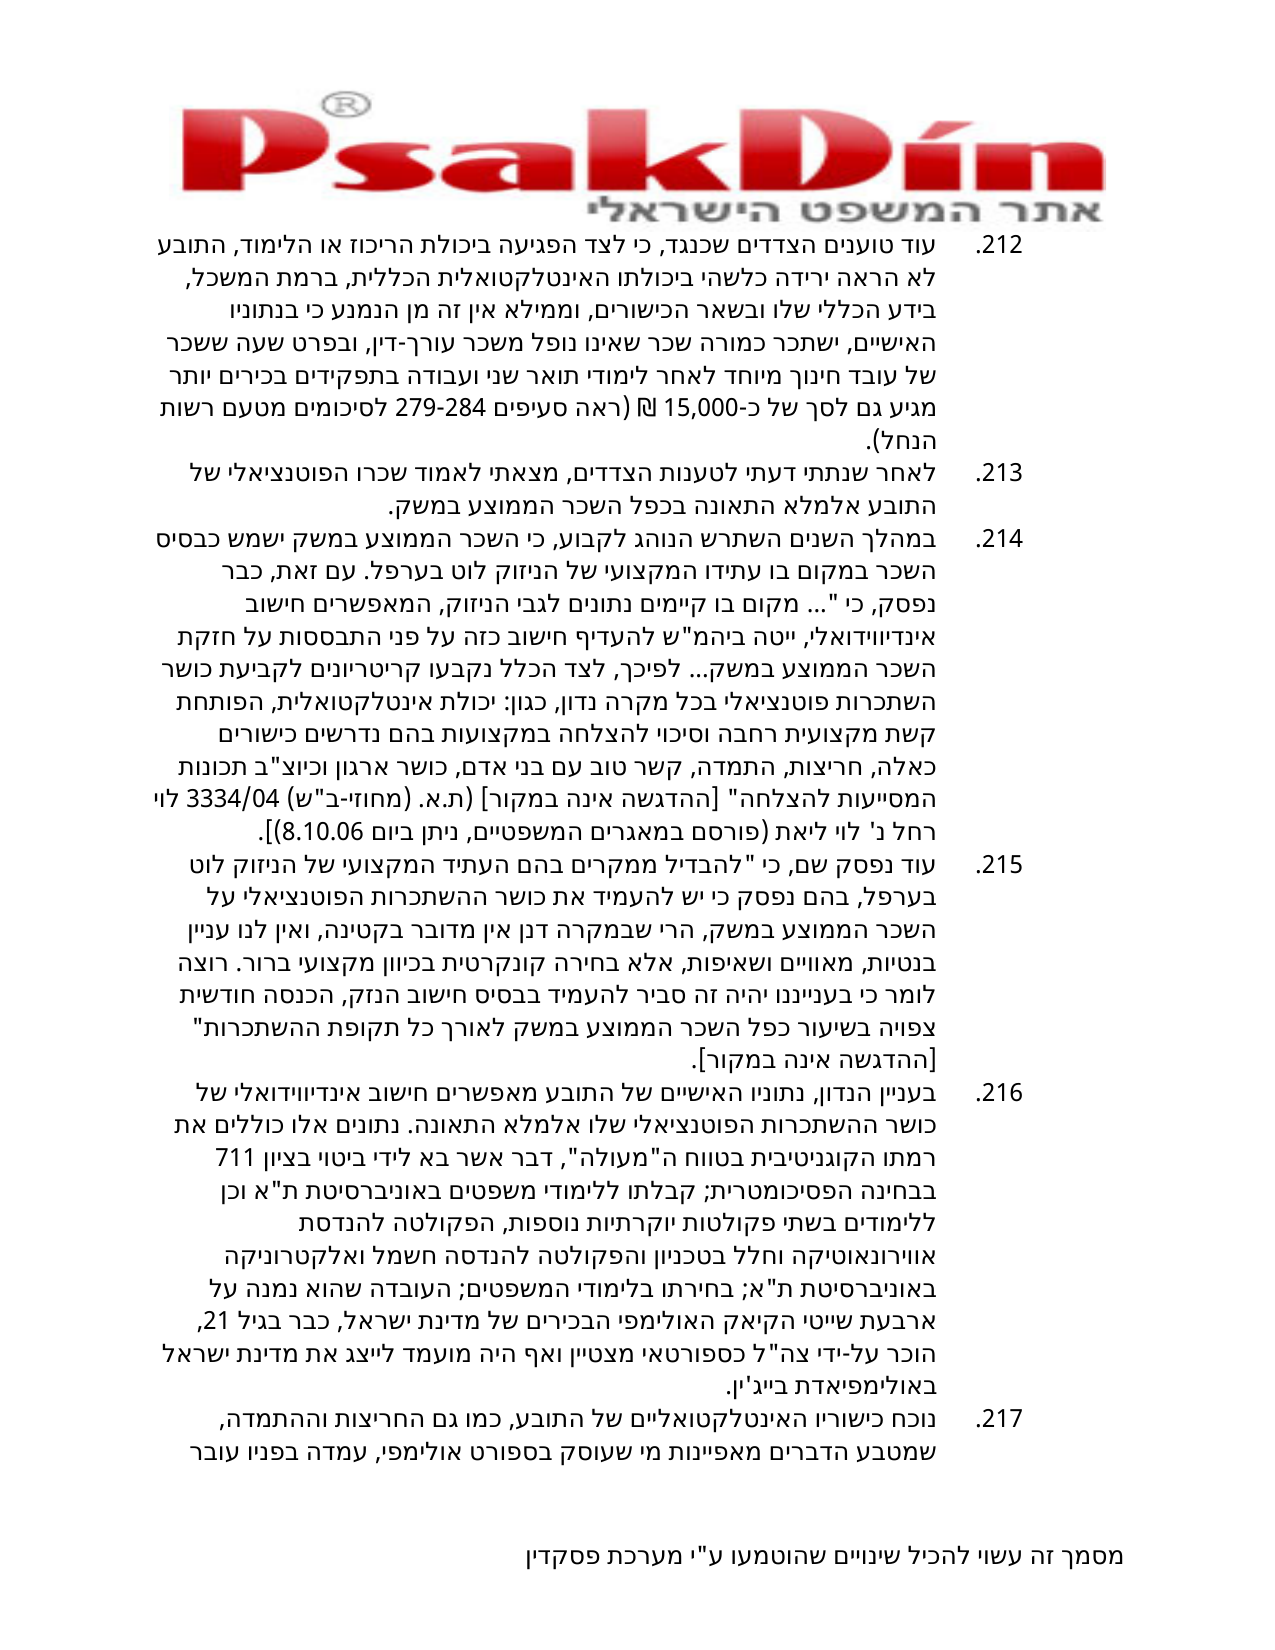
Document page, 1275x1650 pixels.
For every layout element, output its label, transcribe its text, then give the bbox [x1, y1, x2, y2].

list עוד טוענים הצדדים שכנגד, כי לצד הפגיעה ביכולת הריכוז או הלימוד, התובע לא הראה ירידה כלשהי ביכולתו האינטלקטואלית הכללית, ברמת המשכל, בידע הכללי שלו ובשאר הכישורים, וממילא אין זה מן הנמנע כי בנתוניו האישיים, ישתכר כמורה שכר שאינו נופל משכר עורך-דין, ובפרט שעה ששכר של עובד חינוך מיוחד לאחר לימודי תואר שני ועבודה בתפקידים בכירים יותר מגיע גם לסך של כ-15,000 ₪ (ראה סעיפים 279-284 לסיכומים מטעם רשות הנחל). [150, 231, 975, 459]
list לאחר שנתתי דעתי לטענות הצדדים, מצאתי לאמוד שכרו הפוטנציאלי של התובע אלמלא התאונה בכפל השכר הממוצע במשק. [150, 459, 975, 525]
list במהלך השנים השתרש הנוהג לקבוע, כי השכר הממוצע במשק ישמש כבסיס השכר במקום בו עתידו המקצועי של הניזוק לוט בערפל. עם זאת, כבר נפסק, כי "... מקום בו קיימים נתונים לגבי הניזוק, המאפשרים חישוב אינדיווידואלי, ייטה ביהמ"ש להעדיף חישוב כזה על פני התבססות על חזקת השכר הממוצע במשק... לפיכך, לצד הכלל נקבעו קריטריונים לקביעת כושר השתכרות פוטנציאלי בכל מקרה נדון, כגון: יכולת אינטלקטואלית, הפותחת קשת מקצועית רחבה וסיכוי להצלחה במקצועות בהם נדרשים כישורים כאלה, חריצות, התמדה, קשר טוב עם בני אדם, כושר ארגון וכיוצ"ב תכונות המסייעות להצלחה" [ההדגשה אינה במקור] (ת.א. (מחוזי-ב"ש) 3334/04 לוי רחל נ' לוי ליאת (פורסם במאגרים המשפטיים, ניתן ביום 8.10.06)]. [150, 525, 975, 851]
list בעניין הנדון, נתוניו האישיים של התובע מאפשרים חישוב אינדיווידואלי של כושר ההשתכרות הפוטנציאלי שלו אלמלא התאונה. נתונים אלו כוללים את רמתו הקוגניטיבית בטווח ה"מעולה", דבר אשר בא לידי ביטוי בציון 711 בבחינה הפסיכומטרית; קבלתו ללימודי משפטים באוניברסיטת ת"א וכן ללימודים בשתי פקולטות יוקרתיות נוספות, הפקולטה להנדסת אווירונאוטיקה וחלל בטכניון והפקולטה להנדסה חשמל ואלקטרוניקה באוניברסיטת ת"א; בחירתו בלימודי המשפטים; העובדה שהוא נמנה על ארבעת שייטי הקיאק האולימפי הבכירים של מדינת ישראל, כבר בגיל 21, הוכר על-ידי צה"ל כספורטאי מצטיין ואף היה מועמד לייצג את מדינת ישראל באולימפיאדת בייג'ין. [150, 1079, 975, 1405]
list עוד נפסק שם, כי "להבדיל ממקרים בהם העתיד המקצועי של הניזוק לוט בערפל, בהם נפסק כי יש להעמיד את כושר ההשתכרות הפוטנציאלי על השכר הממוצע במשק, הרי שבמקרה דנן אין מדובר בקטינה, ואין לנו עניין בנטיות, מאוויים ושאיפות, אלא בחירה קונקרטית בכיוון מקצועי ברור. רוצה לומר כי בענייננו יהיה זה סביר להעמיד בבסיס חישוב הנזק, הכנסה חודשית צפויה בשיעור כפל השכר הממוצע במשק לאורך כל תקופת ההשתכרות" [ההדגשה אינה במקור]. [150, 851, 975, 1079]
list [150, 1405, 975, 1470]
